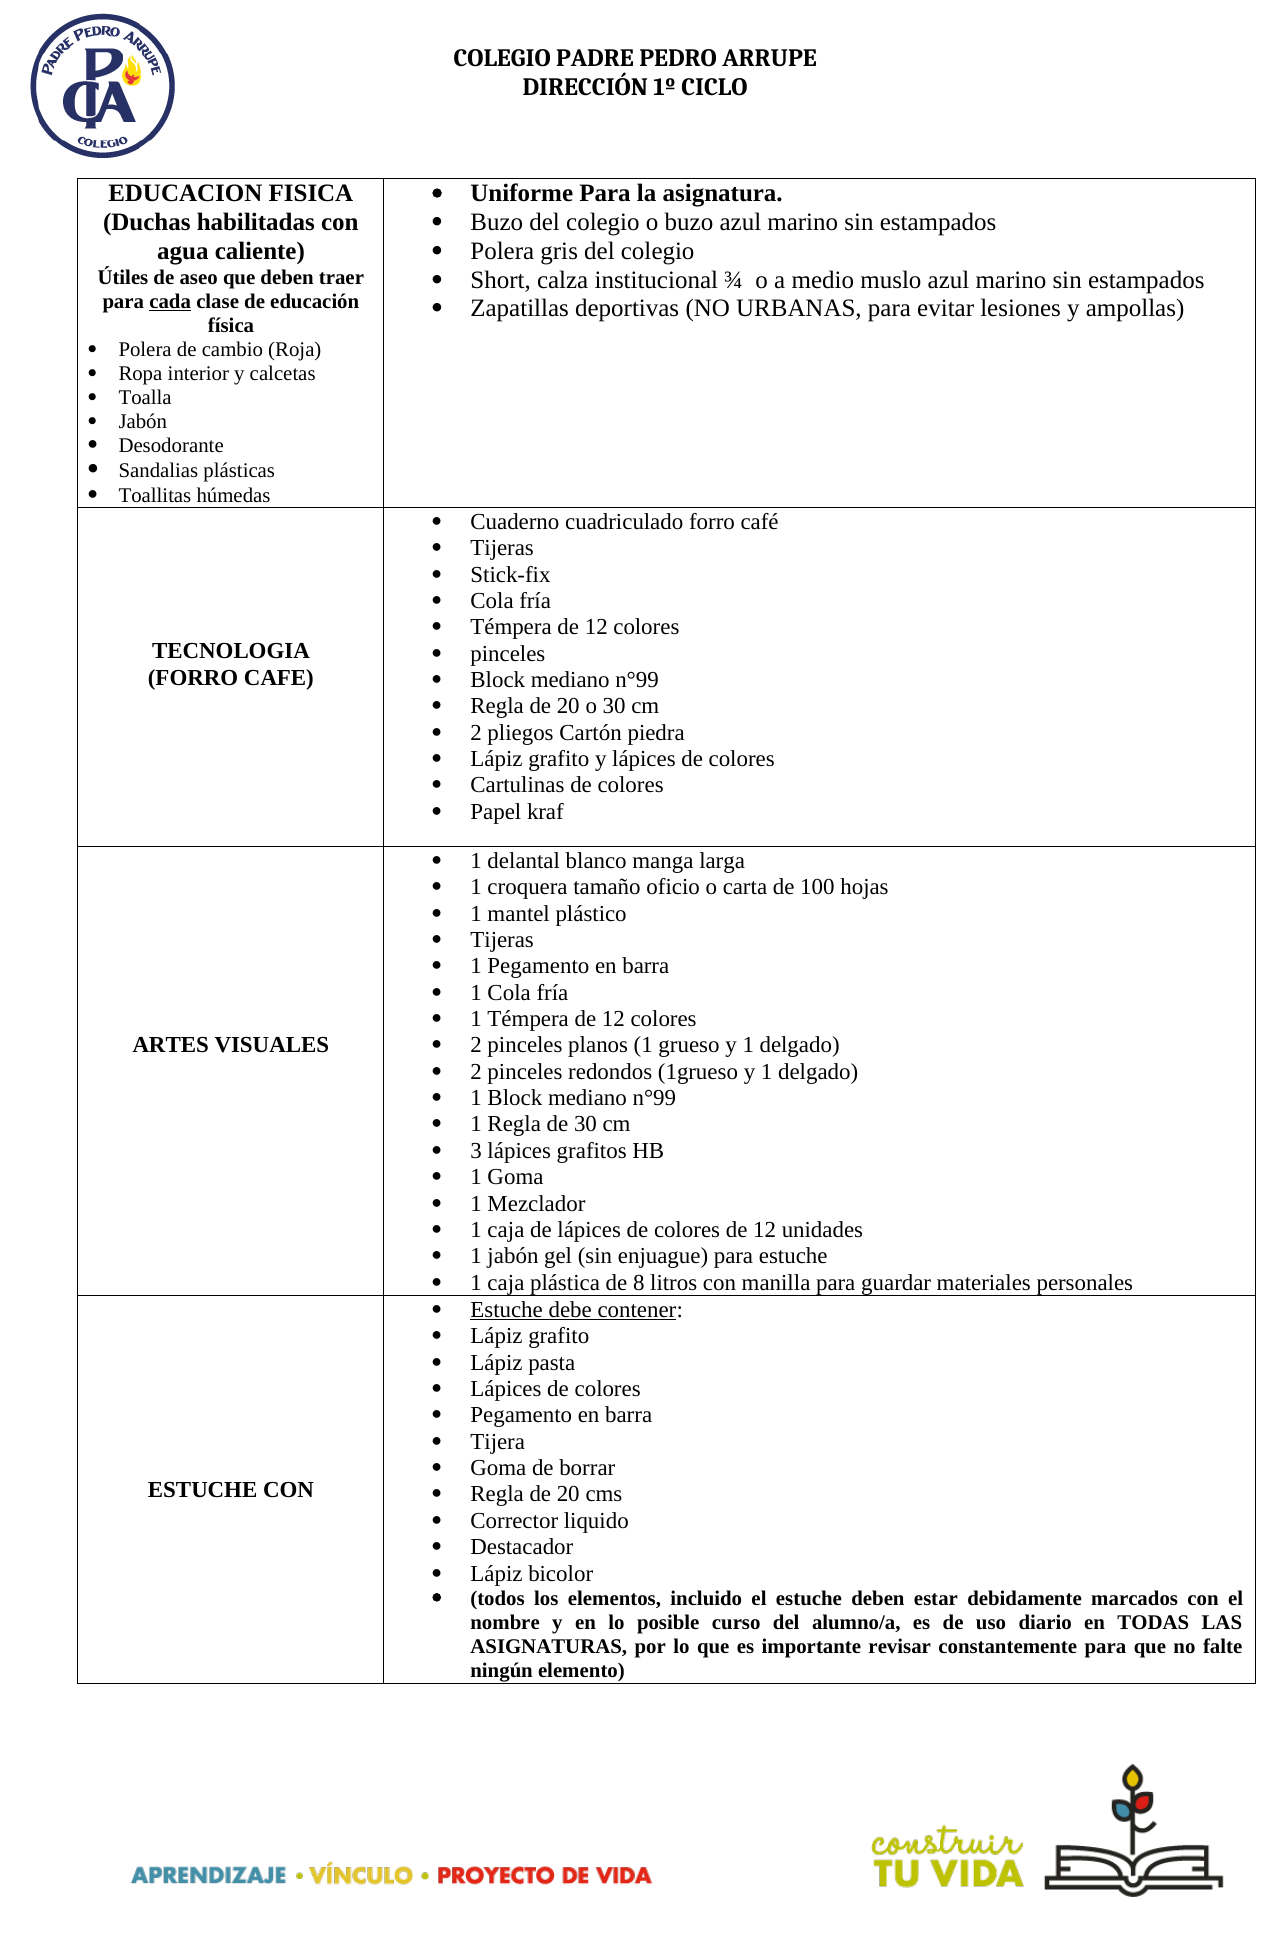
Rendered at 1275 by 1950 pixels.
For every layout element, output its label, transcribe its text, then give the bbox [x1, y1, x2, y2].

picture [27, 1736, 1275, 1950]
table_cell Uniforme Para la asignatura. Buzo del colegio o buzo azul marino sin estampados Polera gris del colegio Short, calza institucional ¾ o a medio muslo azul marino sin estampados Zapatillas deportivas (NO URBANAS, para evitar lesiones y ampollas) [384, 179, 1255, 507]
table_cell TECNOLOGIA (FORRO cAFE) [78, 508, 383, 846]
table_cell artes visuales [78, 847, 383, 1295]
table_cell ESTUCHE CON [78, 1296, 383, 1682]
table_cell 1 delantal blanco manga larga 1 croquera tamaño oficio o carta de 100 hojas 1 mantel plástico Tijeras 1 Pegamento en barra 1 Cola fría 1 Témpera de 12 colores 2 pinceles planos (1 grueso y 1 delgado) 2 pinceles redondos (1grueso y 1 delgado) 1 Block mediano n°99 1 Regla de 30 cm 3 lápices grafitos HB 1 Goma 1 Mezclador 1 caja de lápices de colores de 12 unidades 1 jabón gel (sin enjuague) para estuche 1 caja plástica de 8 litros con manilla para guardar materiales personales [384, 847, 1255, 1295]
picture [0, 0, 1150, 190]
table_cell Estuche debe contener: Lápiz grafito Lápiz pasta Lápices de colores Pegamento en barra Tijera Goma de borrar Regla de 20 cms Corrector liquido Destacador Lápiz bicolor (todos los elementos, incluido el estuche deben estar debidamente marcados con el nombre y en lo posible curso del alumno/a, es de uso diario en TODAS LAS ASIGNATURAS, por lo que es importante revisar constantemente para que no falte ningún elemento) [384, 1296, 1255, 1682]
table_cell Cuaderno cuadriculado forro café Tijeras Stick-fix Cola fría Témpera de 12 colores pinceles Block mediano n°99 Regla de 20 o 30 cm 2 pliegos Cartón piedra Lápiz grafito y lápices de colores Cartulinas de colores Papel kraf [384, 508, 1255, 846]
table_cell EDUCACION FISICA (Duchas habilitadas con agua caliente) Útiles de aseo que deben traer para cada clase de educación física Polera de cambio (Roja) Ropa interior y calcetas Toalla Jabón Desodorante Sandalias plásticas Toallitas húmedas [78, 179, 383, 507]
